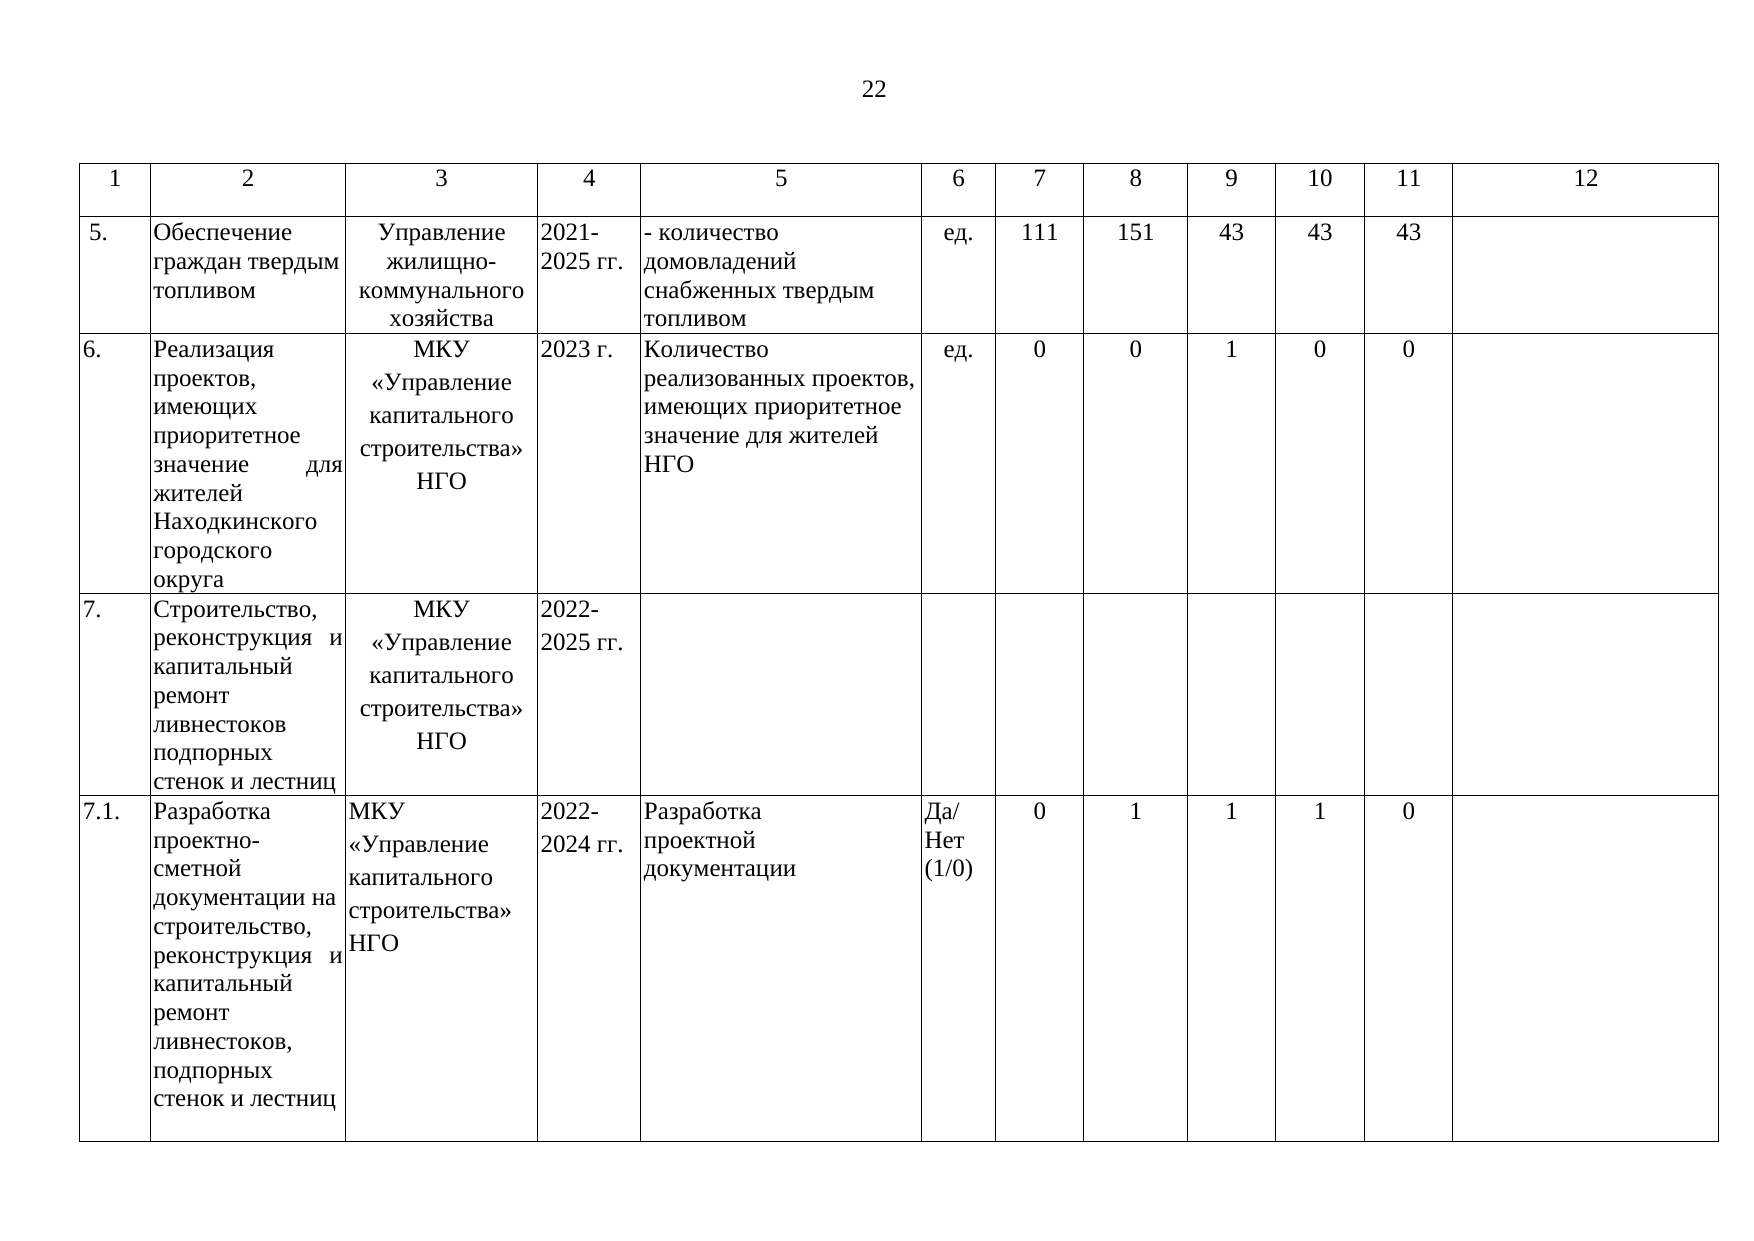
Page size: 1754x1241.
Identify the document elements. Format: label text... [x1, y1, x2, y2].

table_cell 43 [1188, 217, 1275, 333]
table_cell [922, 594, 995, 795]
table_cell 6 [922, 164, 995, 216]
table_cell [1453, 594, 1718, 795]
table_cell 1 [1188, 796, 1275, 1141]
table_cell [1188, 594, 1275, 795]
table_cell [1084, 594, 1187, 795]
table_cell 2 [151, 164, 345, 216]
table_cell 5 [641, 164, 921, 216]
table_cell Строительство, реконструкция и капитальный ремонт ливнестоков подпорных стенок и лестниц [151, 594, 345, 795]
table_cell [641, 594, 921, 795]
table_cell [1453, 796, 1718, 1141]
table_cell [1453, 217, 1718, 333]
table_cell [346, 217, 537, 333]
table_cell ед. [922, 217, 995, 333]
table_cell 2023 г. [538, 334, 640, 593]
table_cell 43 [1365, 217, 1452, 333]
table_cell 2021-2025 гг. [538, 217, 640, 333]
table_cell 0 [1365, 796, 1452, 1141]
table_cell 0 [1365, 334, 1452, 593]
table_cell 43 [1276, 217, 1364, 333]
table_cell 11 [1365, 164, 1452, 216]
table_cell 2022-2024 гг. [538, 796, 640, 1141]
table_cell 7. [80, 594, 150, 795]
table_cell [1453, 334, 1718, 593]
table_cell 151 [1084, 217, 1187, 333]
table_cell Количество реализованных проектов, имеющих приоритетное значение для жителей НГО [641, 334, 921, 593]
table_cell 0 [1276, 334, 1364, 593]
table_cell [346, 796, 537, 1141]
table_cell 1 [1084, 796, 1187, 1141]
table_cell МКУ «Управление капитального строительства» НГО [346, 334, 537, 593]
table_cell 2022-2025 гг. [538, 594, 640, 795]
table_cell [1365, 594, 1452, 795]
table_cell 111 [996, 217, 1083, 333]
table_cell Обеспечение граждан твердым топливом [151, 217, 345, 333]
table_cell [996, 594, 1083, 795]
table_cell 4 [538, 164, 640, 216]
table_cell 0 [1084, 334, 1187, 593]
table_cell 7 [996, 164, 1083, 216]
table_cell 10 [1276, 164, 1364, 216]
table_cell 1 [1188, 334, 1275, 593]
table_cell 1 [1276, 796, 1364, 1141]
table_cell 7.1. [80, 796, 150, 1141]
table_cell Разработка проектной документации [641, 796, 921, 1141]
table_cell 9 [1188, 164, 1275, 216]
table_cell Реализация проектов, имеющих приоритетное значение для жителей Находкинского городского округа [151, 334, 345, 593]
table_cell 0 [996, 334, 1083, 593]
table_cell Да/Нет (1/0) [922, 796, 995, 1141]
table_cell 1 [80, 164, 150, 216]
table_cell 3 [346, 164, 537, 216]
table_cell МКУ «Управление капитального строительства» НГО [346, 594, 537, 795]
table_cell 12 [1453, 164, 1718, 216]
table_cell Разработка проектно-сметной документации на строительство, реконструкция и капитальный ремонт ливнестоков, подпорных стенок и лестниц [151, 796, 345, 1141]
table_cell 8 [1084, 164, 1187, 216]
table_cell 6. [80, 334, 150, 593]
table_cell - количество домовладений снабженных твердым топливом [641, 217, 921, 333]
table_cell ед. [922, 334, 995, 593]
table_cell 5. [80, 217, 150, 333]
table_cell [1276, 594, 1364, 795]
table_cell 0 [996, 796, 1083, 1141]
